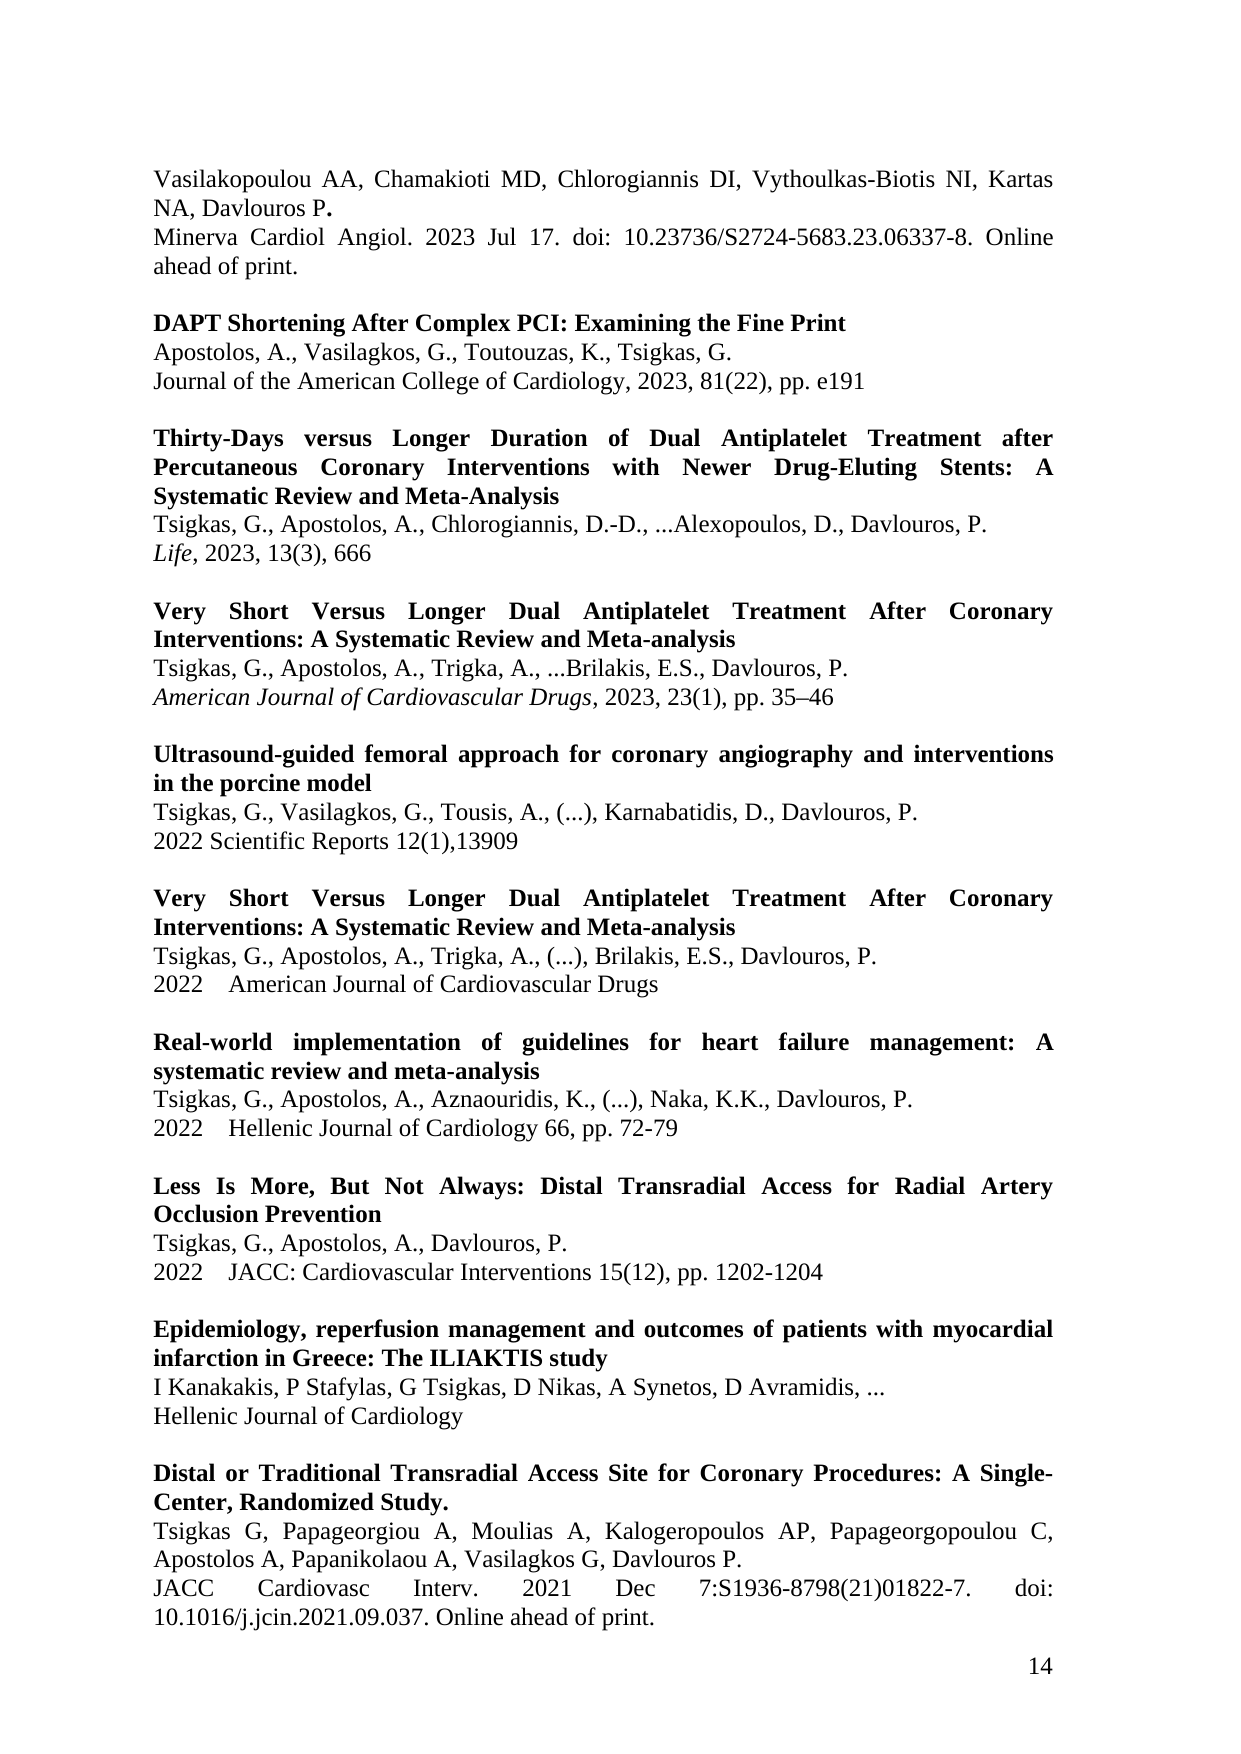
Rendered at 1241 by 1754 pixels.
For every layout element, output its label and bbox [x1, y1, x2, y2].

table_header [142, 165, 1066, 1631]
